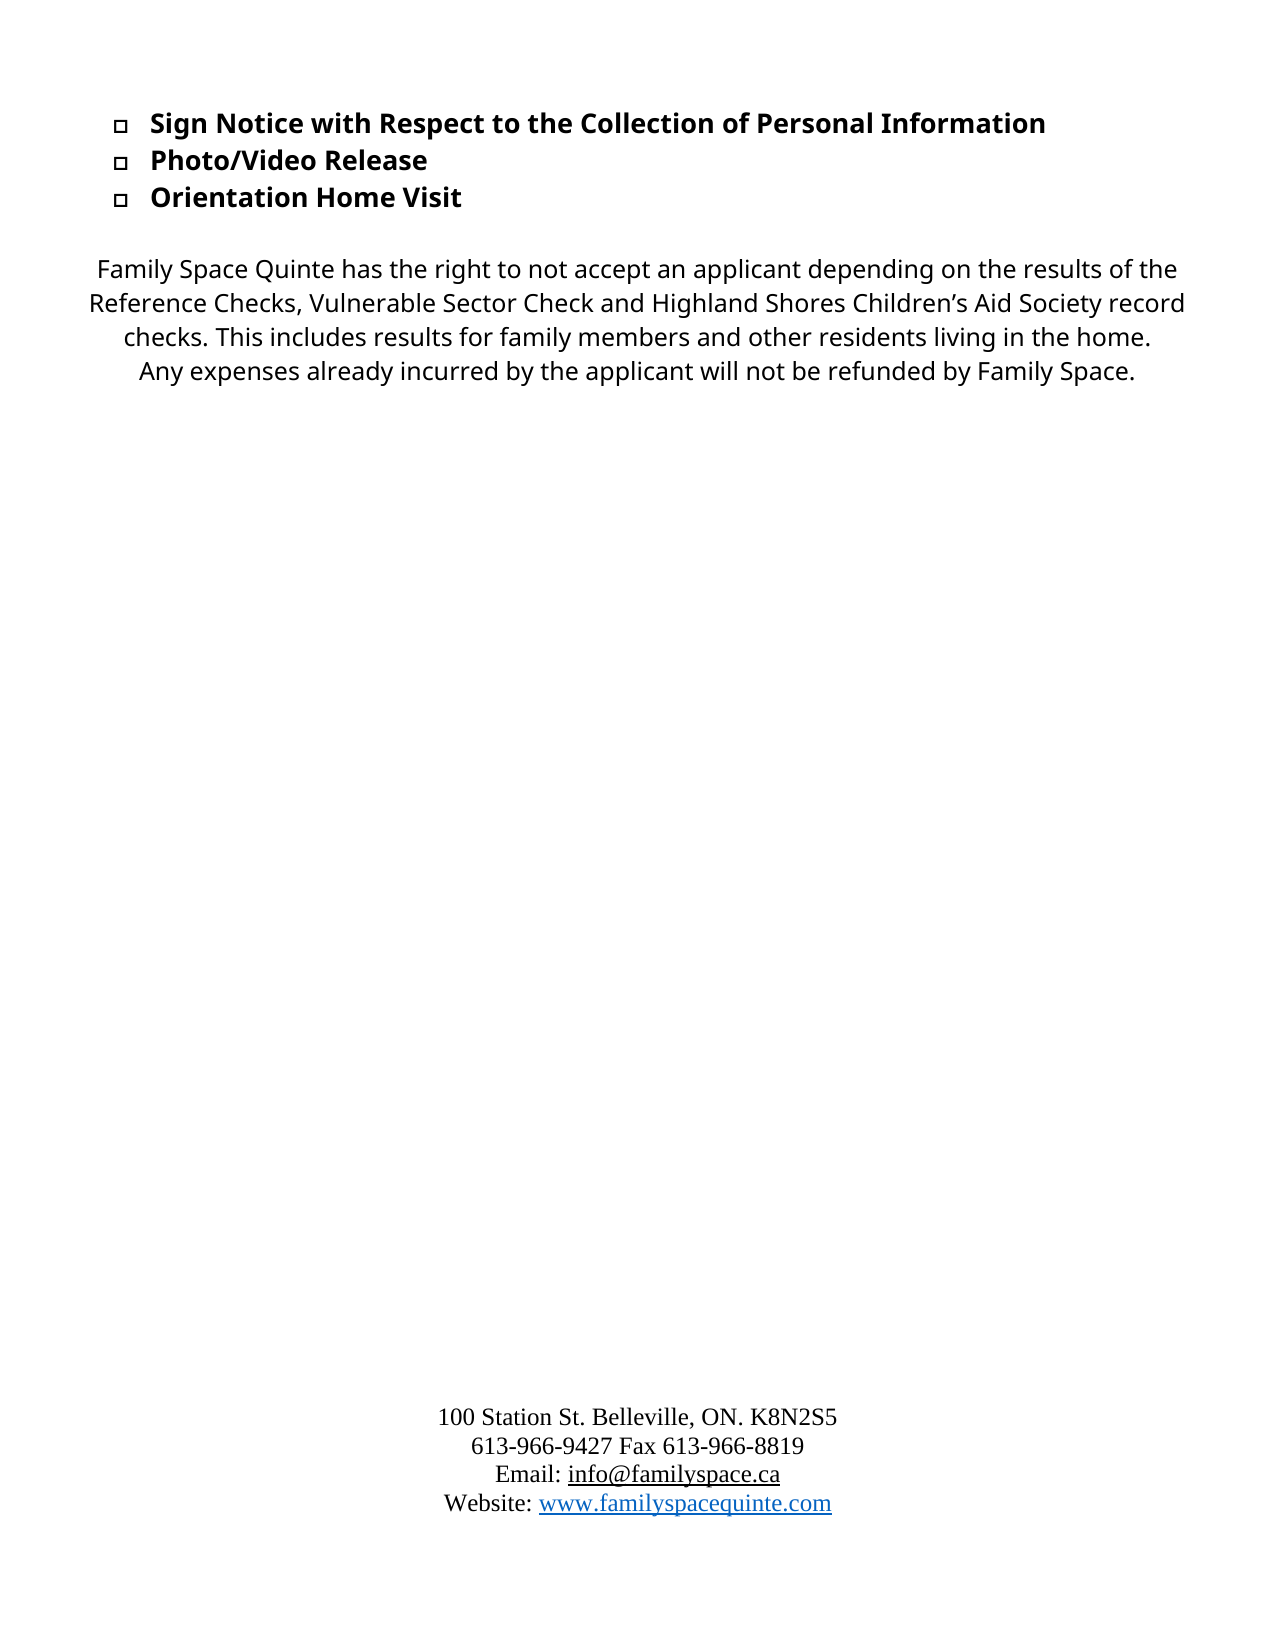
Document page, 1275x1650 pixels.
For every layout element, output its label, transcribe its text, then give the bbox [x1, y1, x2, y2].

list Orientation Home Visit [112, 178, 1200, 215]
list Sign Notice with Respect to the Collection of Personal Information [112, 104, 1200, 141]
text Any expenses already incurred by the applicant will not be refunded by Family Space. [75, 354, 1200, 388]
list Photo/Video Release [112, 141, 1200, 178]
text Family Space Quinte has the right to not accept an applicant depending on the results of the Reference Checks, Vulnerable Sector Check and Highland Shores Children’s Aid Society record checks. This includes results for family members and other residents living in the home. [75, 252, 1200, 354]
